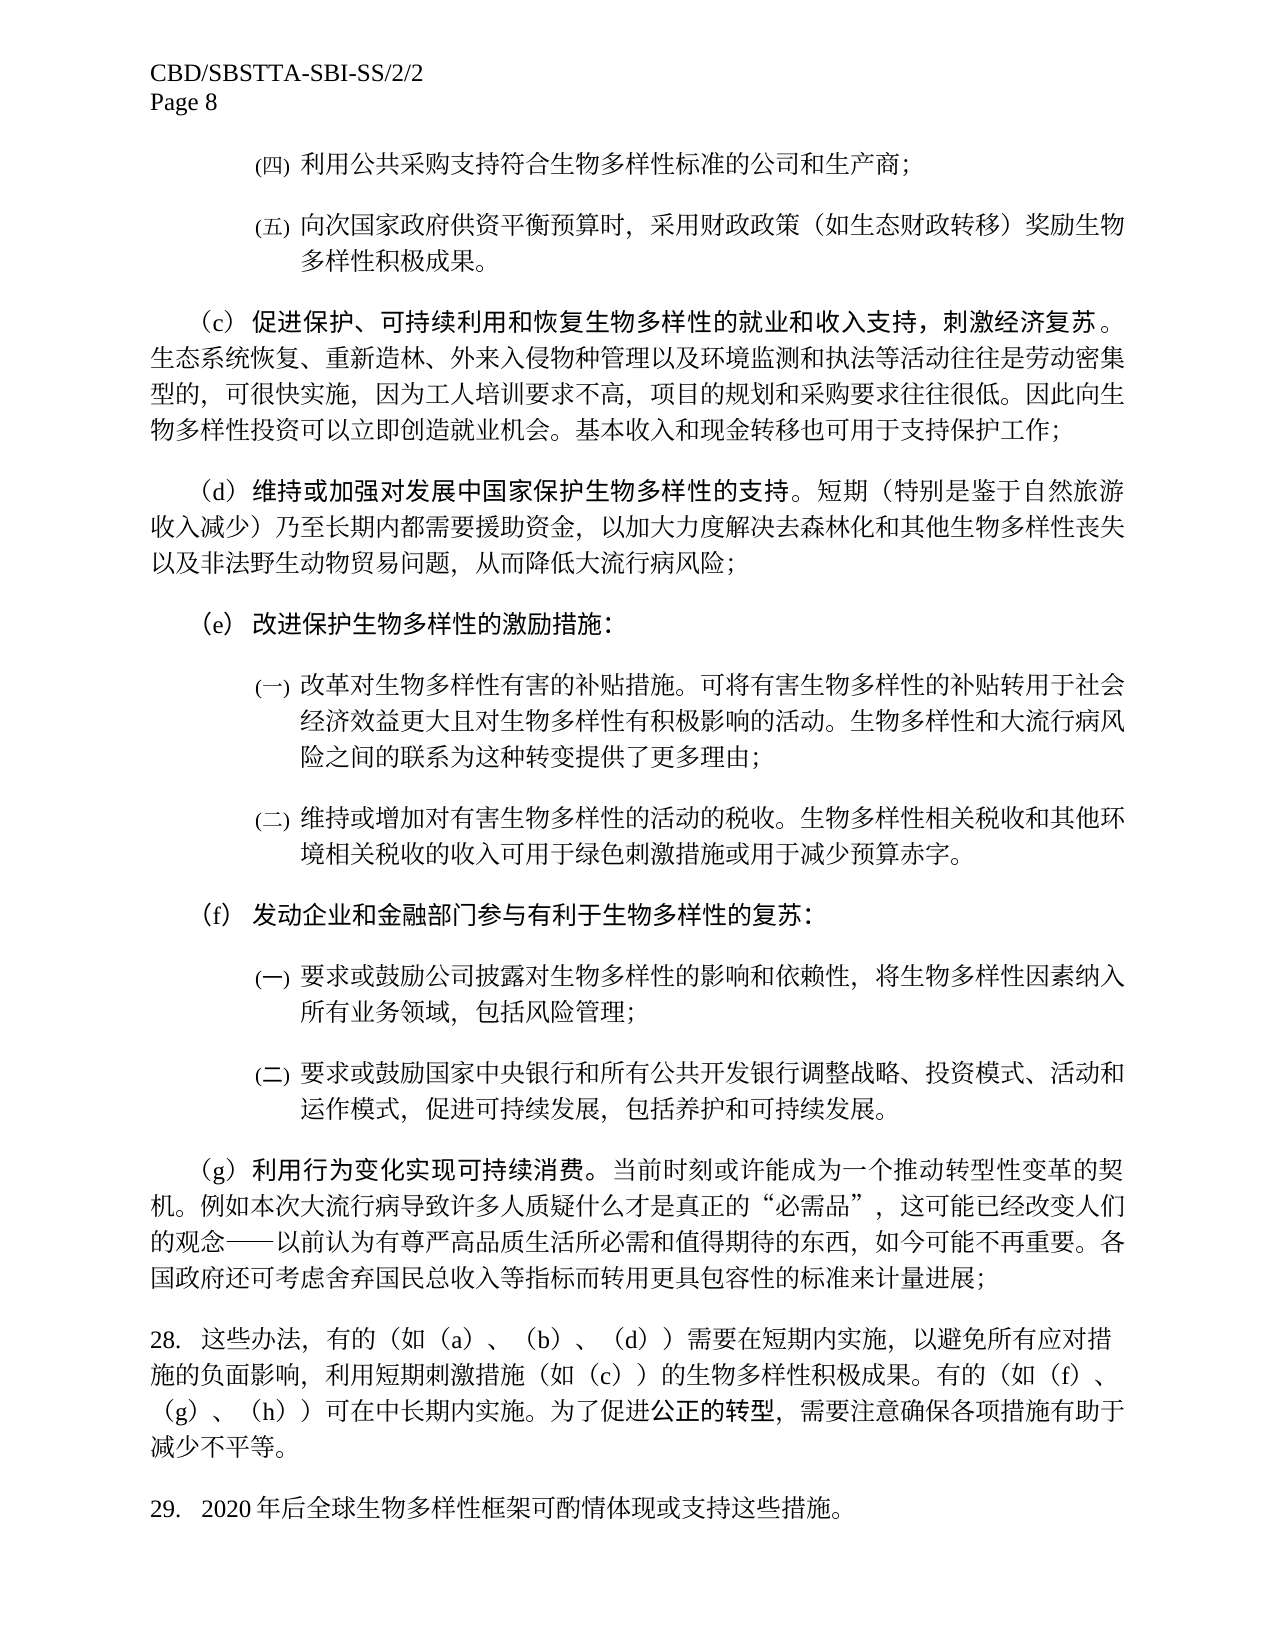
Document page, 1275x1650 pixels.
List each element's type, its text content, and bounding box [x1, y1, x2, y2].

list 利用公共采购支持符合生物多样性标准的公司和生产商； [255, 145, 1125, 181]
list 2020年后全球生物多样性框架可酌情体现或支持这些措施。 [150, 1489, 1125, 1525]
list 要求或鼓励国家中央银行和所有公共开发银行调整战略、投资模式、活动和运作模式，促进可持续发展，包括养护和可持续发展。 [255, 1054, 1125, 1126]
list 利用行为变化实现可持续消费。当前时刻或许能成为一个推动转型性变革的契机。例如本次大流行病导致许多人质疑什么才是真正的“必需品”，这可能已经改变人们的观念——以前认为有尊严高品质生活所必需和值得期待的东西，如今可能不再重要。各国政府还可考虑舍弃国民总收入等指标而转用更具包容性的标准来计量进展； [150, 1151, 1125, 1295]
list 发动企业和金融部门参与有利于生物多样性的复苏： [150, 896, 1125, 932]
list 促进保护、可持续利用和恢复生物多样性的就业和收入支持，刺激经济复苏。生态系统恢复、重新造林、外来入侵物种管理以及环境监测和执法等活动往往是劳动密集型的，可很快实施，因为工人培训要求不高，项目的规划和采购要求往往很低。因此向生物多样性投资可以立即创造就业机会。基本收入和现金转移也可用于支持保护工作； [150, 303, 1125, 447]
list 维持或增加对有害生物多样性的活动的税收。生物多样性相关税收和其他环境相关税收的收入可用于绿色刺激措施或用于减少预算赤字。 [255, 799, 1125, 871]
list 改进保护生物多样性的激励措施： [150, 605, 1125, 641]
list 要求或鼓励公司披露对生物多样性的影响和依赖性，将生物多样性因素纳入所有业务领域，包括风险管理； [255, 957, 1125, 1029]
list 改革对生物多样性有害的补贴措施。可将有害生物多样性的补贴转用于社会经济效益更大且对生物多样性有积极影响的活动。生物多样性和大流行病风险之间的联系为这种转变提供了更多理由； [255, 666, 1125, 774]
list 这些办法，有的（如（a）、（b）、（d））需要在短期内实施，以避免所有应对措施的负面影响，利用短期刺激措施（如（c））的生物多样性积极成果。有的（如（f）、（g）、（h））可在中长期内实施。为了促进公正的转型，需要注意确保各项措施有助于减少不平等。 [150, 1320, 1125, 1464]
list 向次国家政府供资平衡预算时，采用财政政策（如生态财政转移）奖励生物多样性积极成果。 [255, 206, 1125, 278]
list 维持或加强对发展中国家保护生物多样性的支持。短期（特别是鉴于自然旅游收入减少）乃至长期内都需要援助资金，以加大力度解决去森林化和其他生物多样性丧失以及非法野生动物贸易问题，从而降低大流行病风险； [150, 472, 1125, 580]
